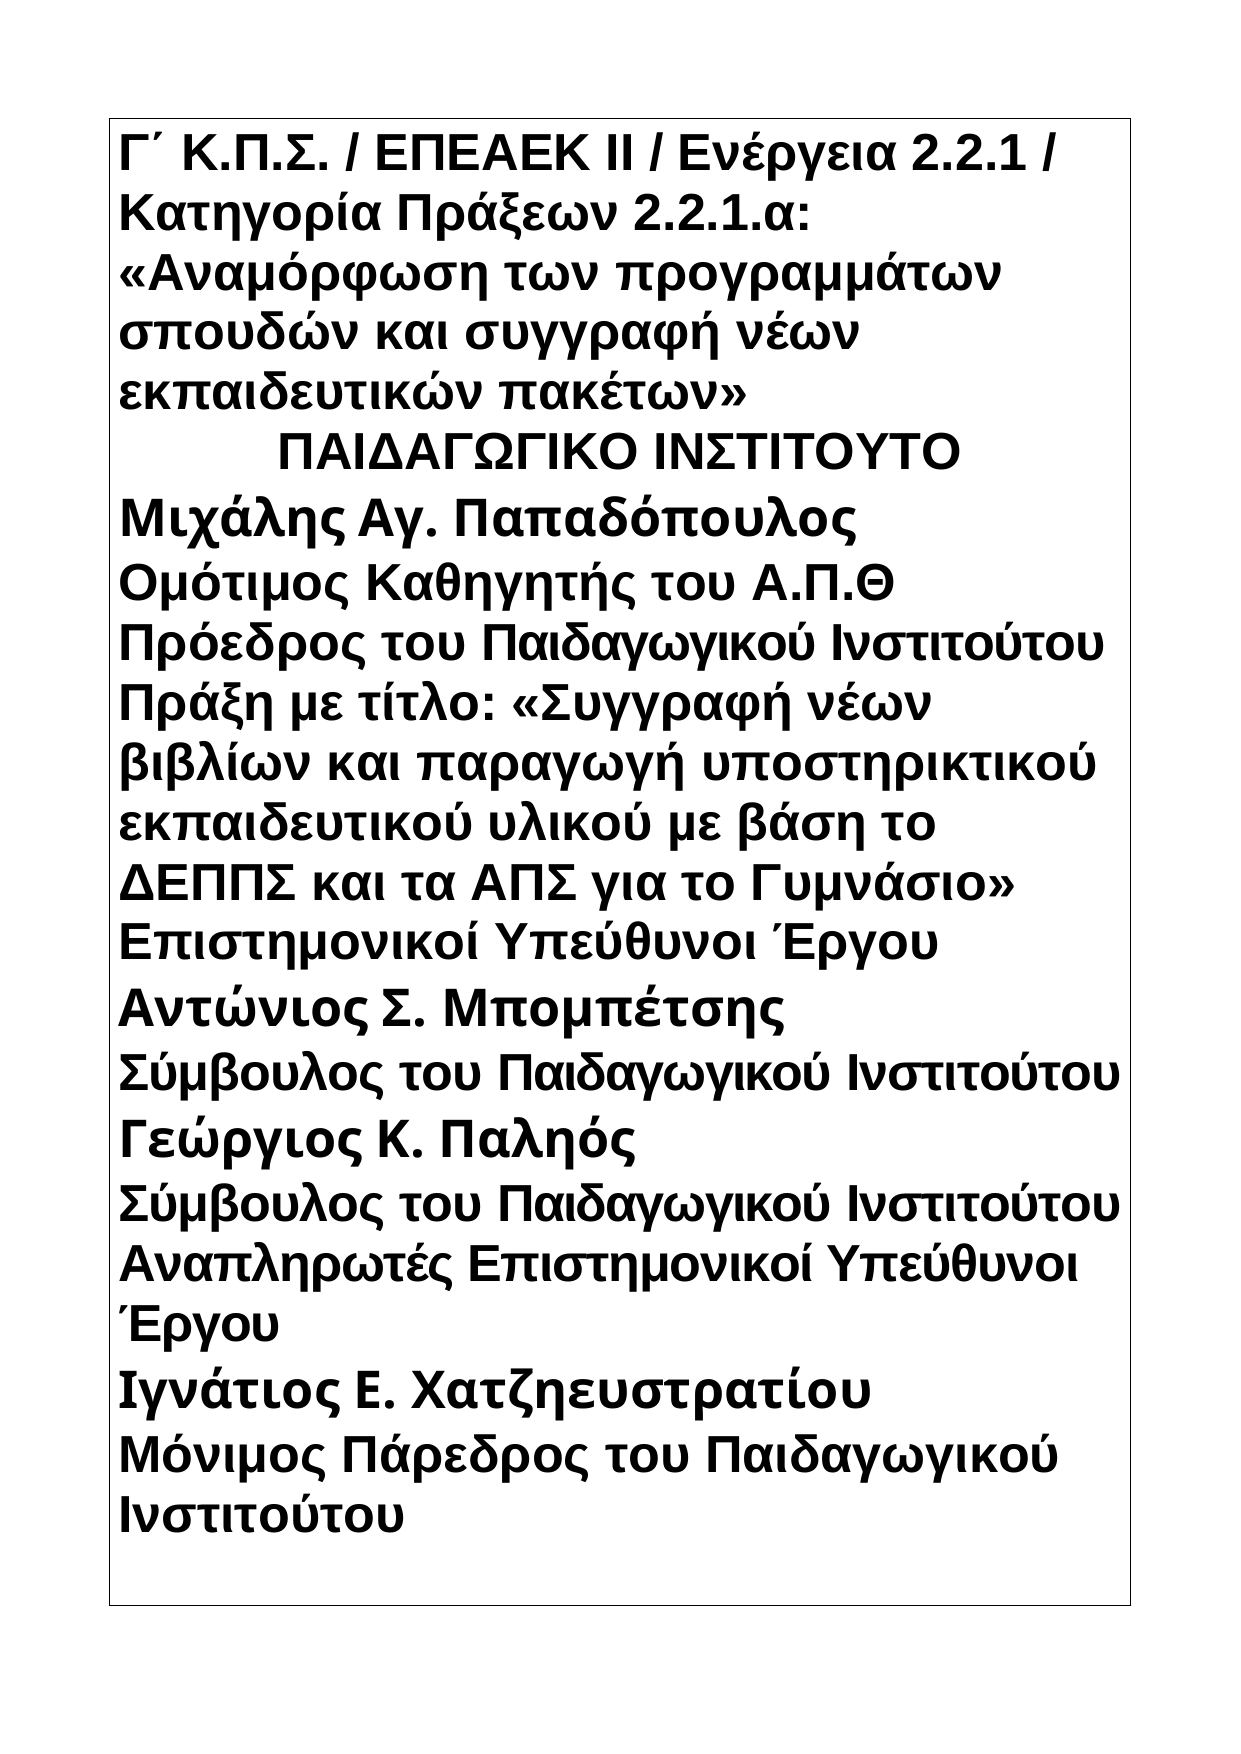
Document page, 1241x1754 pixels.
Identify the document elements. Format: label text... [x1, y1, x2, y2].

text Γ΄ Κ.Π.Σ. / ΕΠΕΑΕΚ ΙΙ / Ενέργεια 2.2.1 / Κατηγορία Πράξεων 2.2.1.α: «Αναμόρφωση των προγραμμάτων σπουδών και συγγραφή νέων εκπαιδευτικών πακέτων» [110, 119, 1130, 421]
text Σύμβουλος του Παιδαγωγικού Ινστιτούτου [118, 1042, 1122, 1102]
text Σύμβουλος του Παιδαγωγικού Ινστιτούτου [118, 1173, 1122, 1232]
text Αναπληρωτές Επιστημονικοί Υπεύθυνοι Έργου [118, 1232, 1122, 1352]
text Ομότιμος Καθηγητής του Α.Π.Θ Πρόεδρος του Παιδαγωγικού Ινστιτούτου [118, 552, 1122, 671]
text Επιστημονικοί Υπεύθυνοι Έργου [118, 911, 1122, 971]
text Μιχάλης Αγ. Παπαδόπουλος [118, 481, 1122, 552]
text Ιγνάτιος Ε. Χατζηευστρατίου [118, 1352, 1122, 1423]
text Αντώνιος Σ. Μπομπέτσης [118, 971, 1122, 1042]
text ΠΑΙΔΑΓΩΓΙΚΟ ΙΝΣΤΙΤΟΥΤΟ [118, 421, 1122, 481]
text Γεώργιος Κ. Παληός [118, 1102, 1122, 1173]
text Πράξη µε τίτλο: «Συγγραφή νέων βιβλίων και παραγωγή υποστηρικτικού εκπαιδευτικού υλικού µε βάση το ΔΕΠΠΣ και τα ΑΠΣ για το Γυμνάσιο» [118, 671, 1122, 911]
text Μόνιμος Πάρεδρος του Παιδαγωγικού Ινστιτούτου [118, 1423, 1122, 1543]
